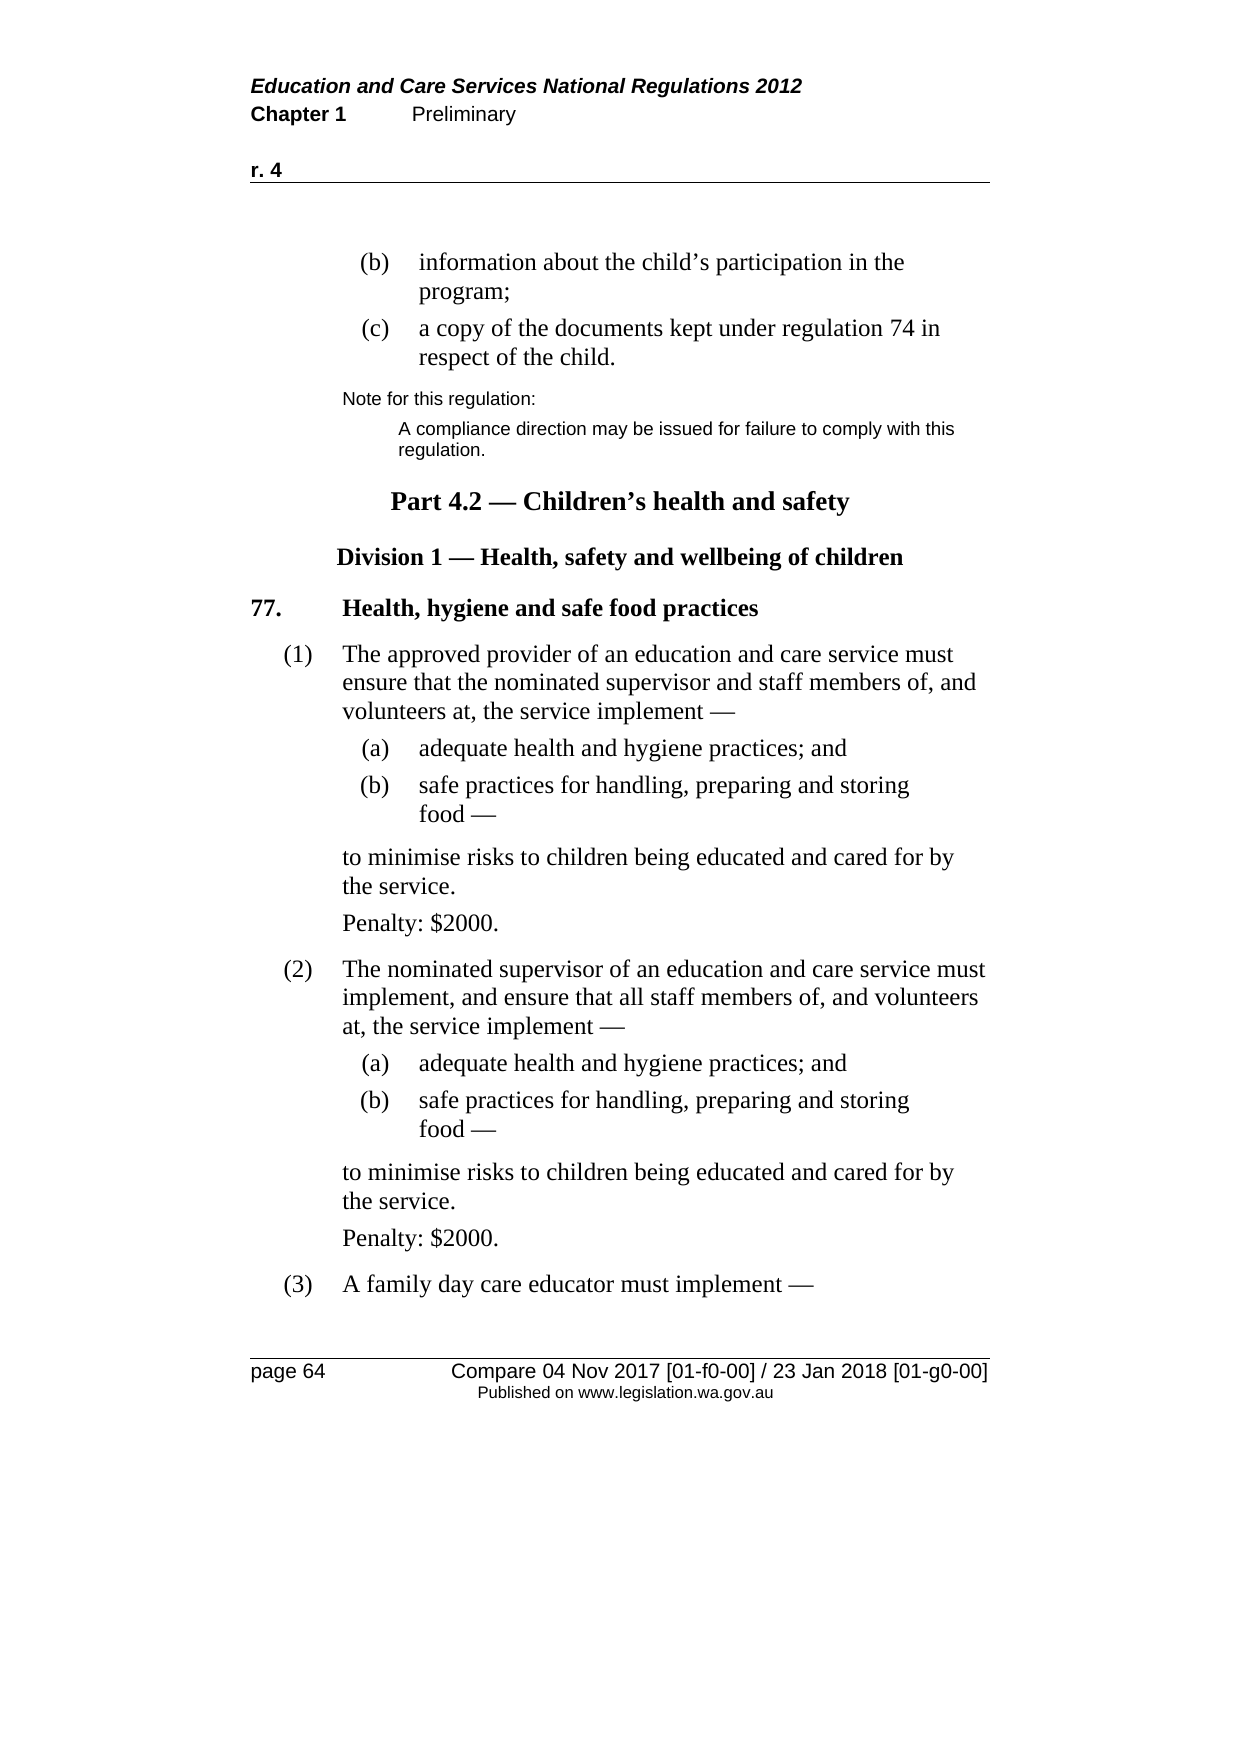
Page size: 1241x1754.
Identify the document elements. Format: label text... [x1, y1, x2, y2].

subtitle Division 1 — Health, safety and wellbeing of children [250, 542, 990, 570]
text (a) adequate health and hygiene practices; and [250, 1048, 990, 1077]
text to minimise risks to children being educated and cared for by the service. [250, 842, 990, 900]
text (3) A family day care educator must implement — [250, 1269, 990, 1297]
text (2) The nominated supervisor of an education and care service must implement, and ensure that all staff members of, and volunteers at, the service implement — [250, 954, 990, 1040]
text (b) safe practices for handling, preparing and storing food — [250, 770, 990, 828]
subtitle 77. Health, hygiene and safe food practices [250, 593, 990, 622]
text Penalty: $2000. [250, 1223, 990, 1252]
text (b) information about the child’s participation in the program; [250, 247, 990, 305]
text (a) adequate health and hygiene practices; and [250, 733, 990, 762]
text (1) The approved provider of an education and care service must ensure that the nominated supervisor and staff members of, and volunteers at, the service implement — [250, 639, 990, 725]
text to minimise risks to children being educated and cared for by the service. [250, 1157, 990, 1215]
text (c) a copy of the documents kept under regulation 74 in respect of the child. [250, 313, 990, 371]
subtitle Part 4.2 — Children’s health and safety [250, 486, 990, 517]
text A compliance direction may be issued for failure to comply with this regulation. [250, 417, 990, 461]
text (b) safe practices for handling, preparing and storing food — [250, 1085, 990, 1143]
text Penalty: $2000. [250, 908, 990, 937]
subtitle Note for this regulation: [250, 387, 990, 409]
